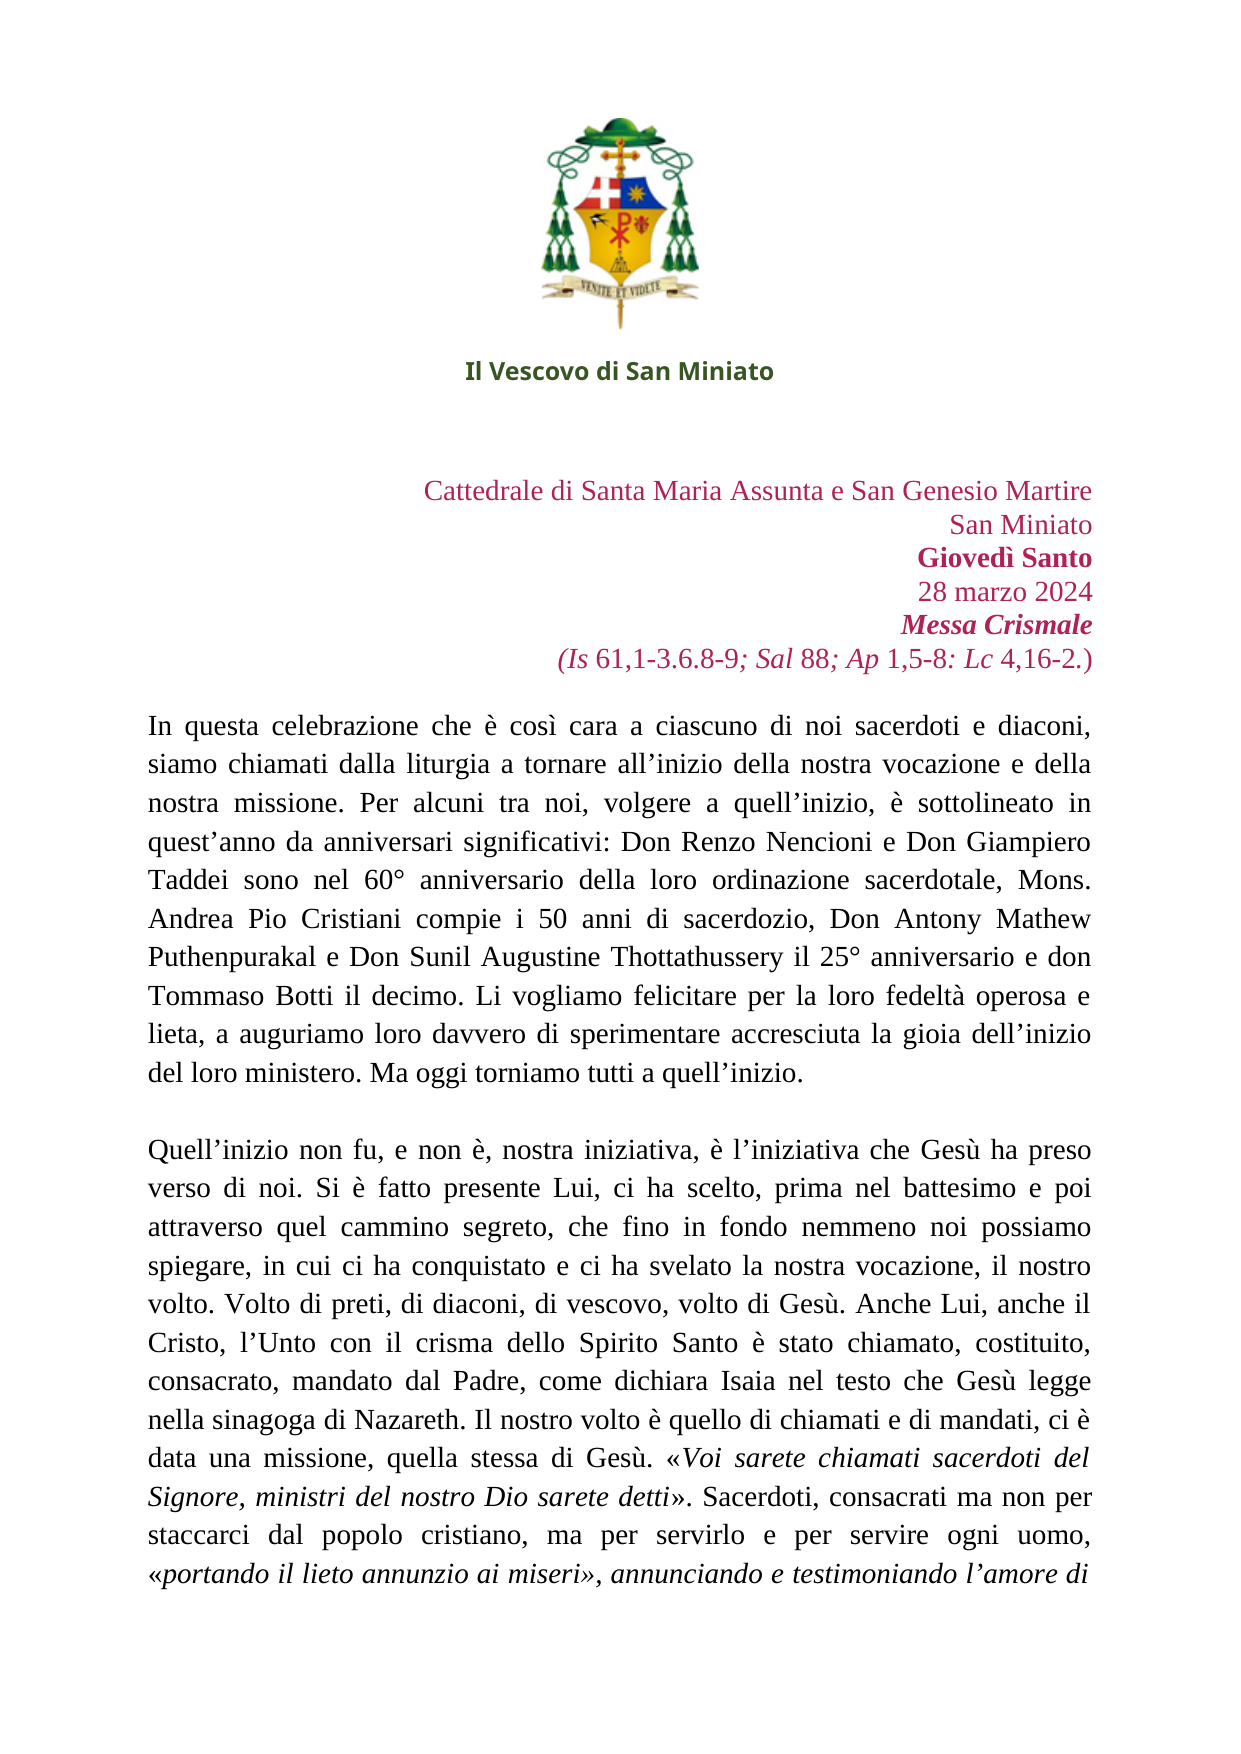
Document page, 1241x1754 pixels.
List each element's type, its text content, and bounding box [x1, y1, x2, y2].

picture [541, 118, 699, 337]
text San Miniato [148, 507, 1092, 540]
text 28 marzo 2024 [148, 574, 1092, 607]
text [148, 1132, 1092, 1589]
text Cattedrale di Santa Maria Assunta e San Genesio Martire [148, 473, 1092, 507]
text Giovedì Santo [148, 540, 1092, 574]
text Messa Crismale [148, 607, 1092, 641]
text (Is 61,1-3.6.8-9; Sal 88; Ap 1,5-8: Lc 4,16-2.) [148, 641, 1092, 674]
text In questa celebrazione che è così cara a ciascuno di noi sacerdoti e diaconi, siamo chiamati dalla liturgia a tornare all’inizio della nostra vocazione e della nostra missione. Per alcuni tra noi, volgere a quell’inizio, è sottolineato in quest’anno da anniversari significativi: Don Renzo Nencioni e Don Giampiero Taddei sono nel 60° anniversario della loro ordinazione sacerdotale, Mons. Andrea Pio Cristiani compie i 50 anni di sacerdozio, Don Antony Mathew Puthenpurakal e Don Sunil Augustine Thottathussery il 25° anniversario e don Tommaso Botti il decimo. Li vogliamo felicitare per la loro fedeltà operosa e lieta, a auguriamo loro davvero di sperimentare accresciuta la gioia dell’inizio del loro ministero. Ma oggi torniamo tutti a quell’inizio. [148, 708, 1092, 1088]
